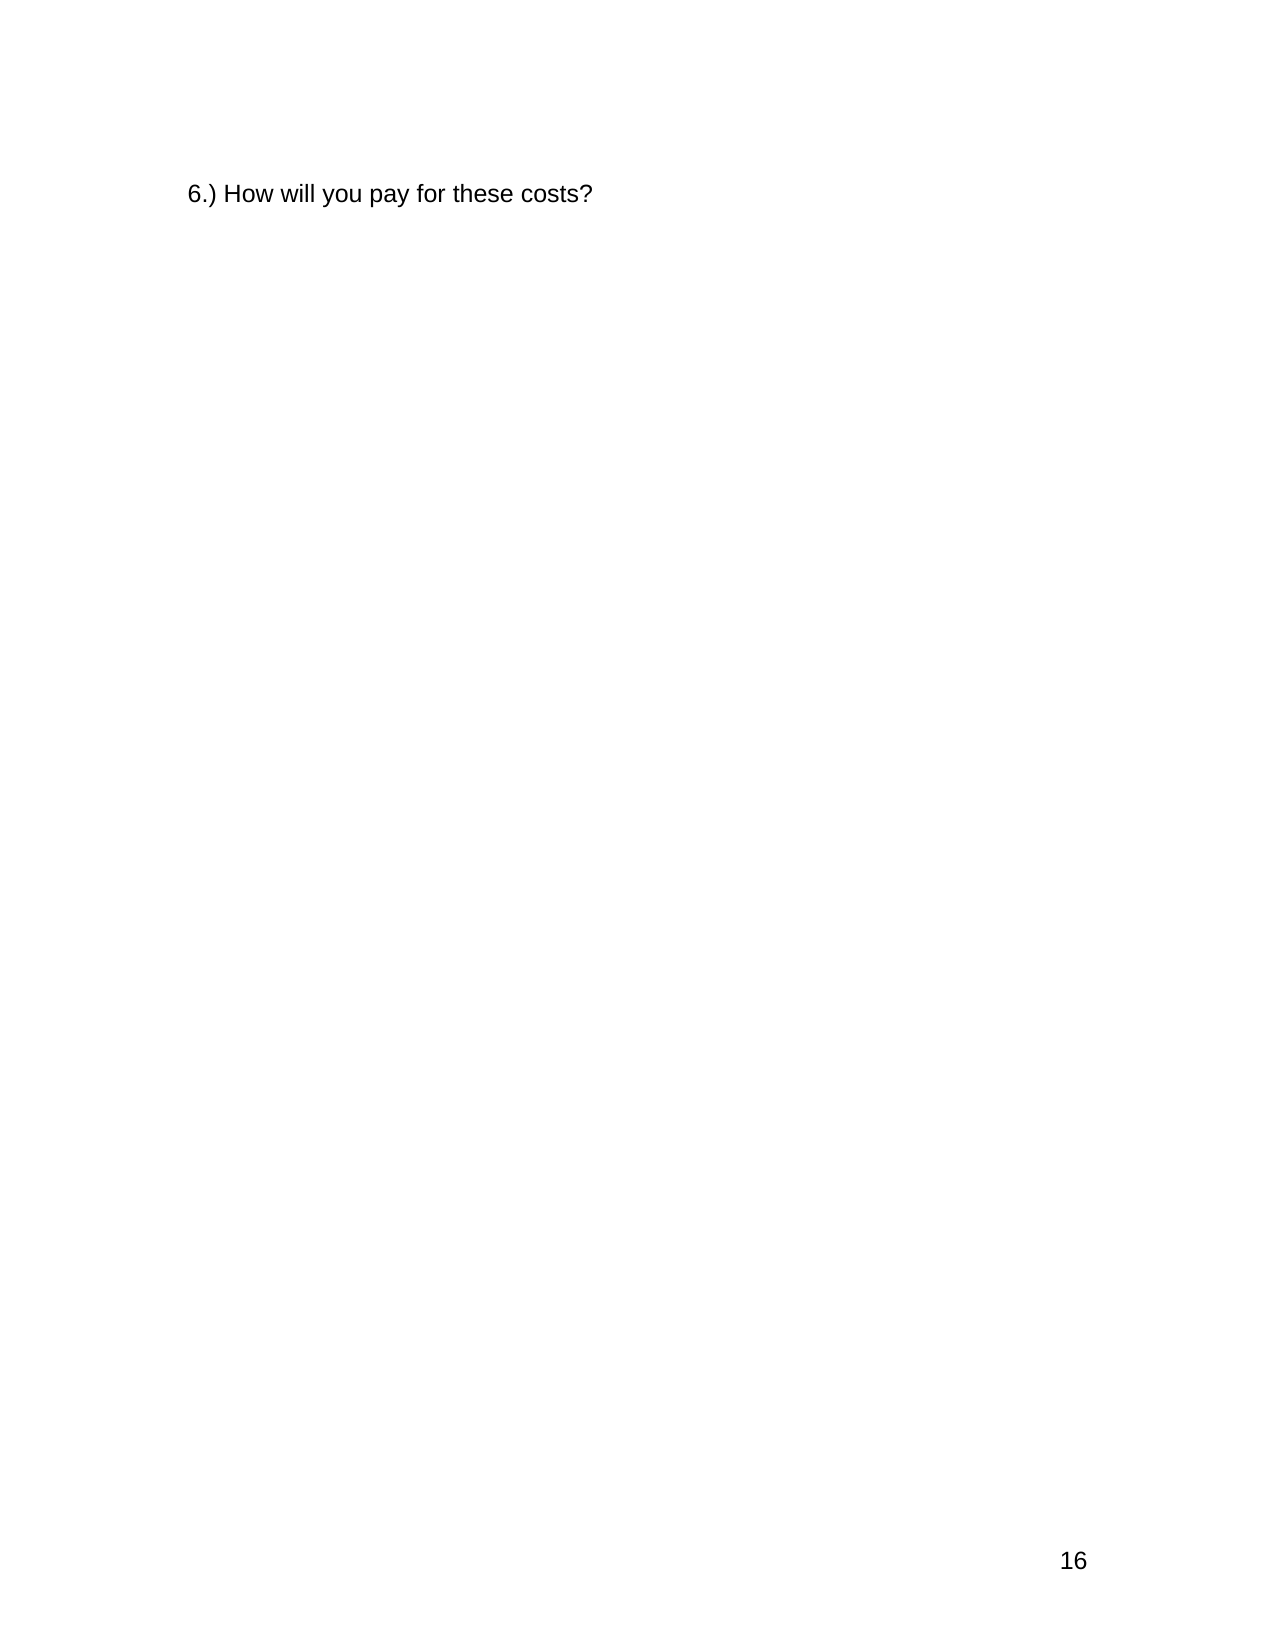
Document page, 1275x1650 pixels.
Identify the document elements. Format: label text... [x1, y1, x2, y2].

text 6.) How will you pay for these costs? [187, 179, 1087, 207]
